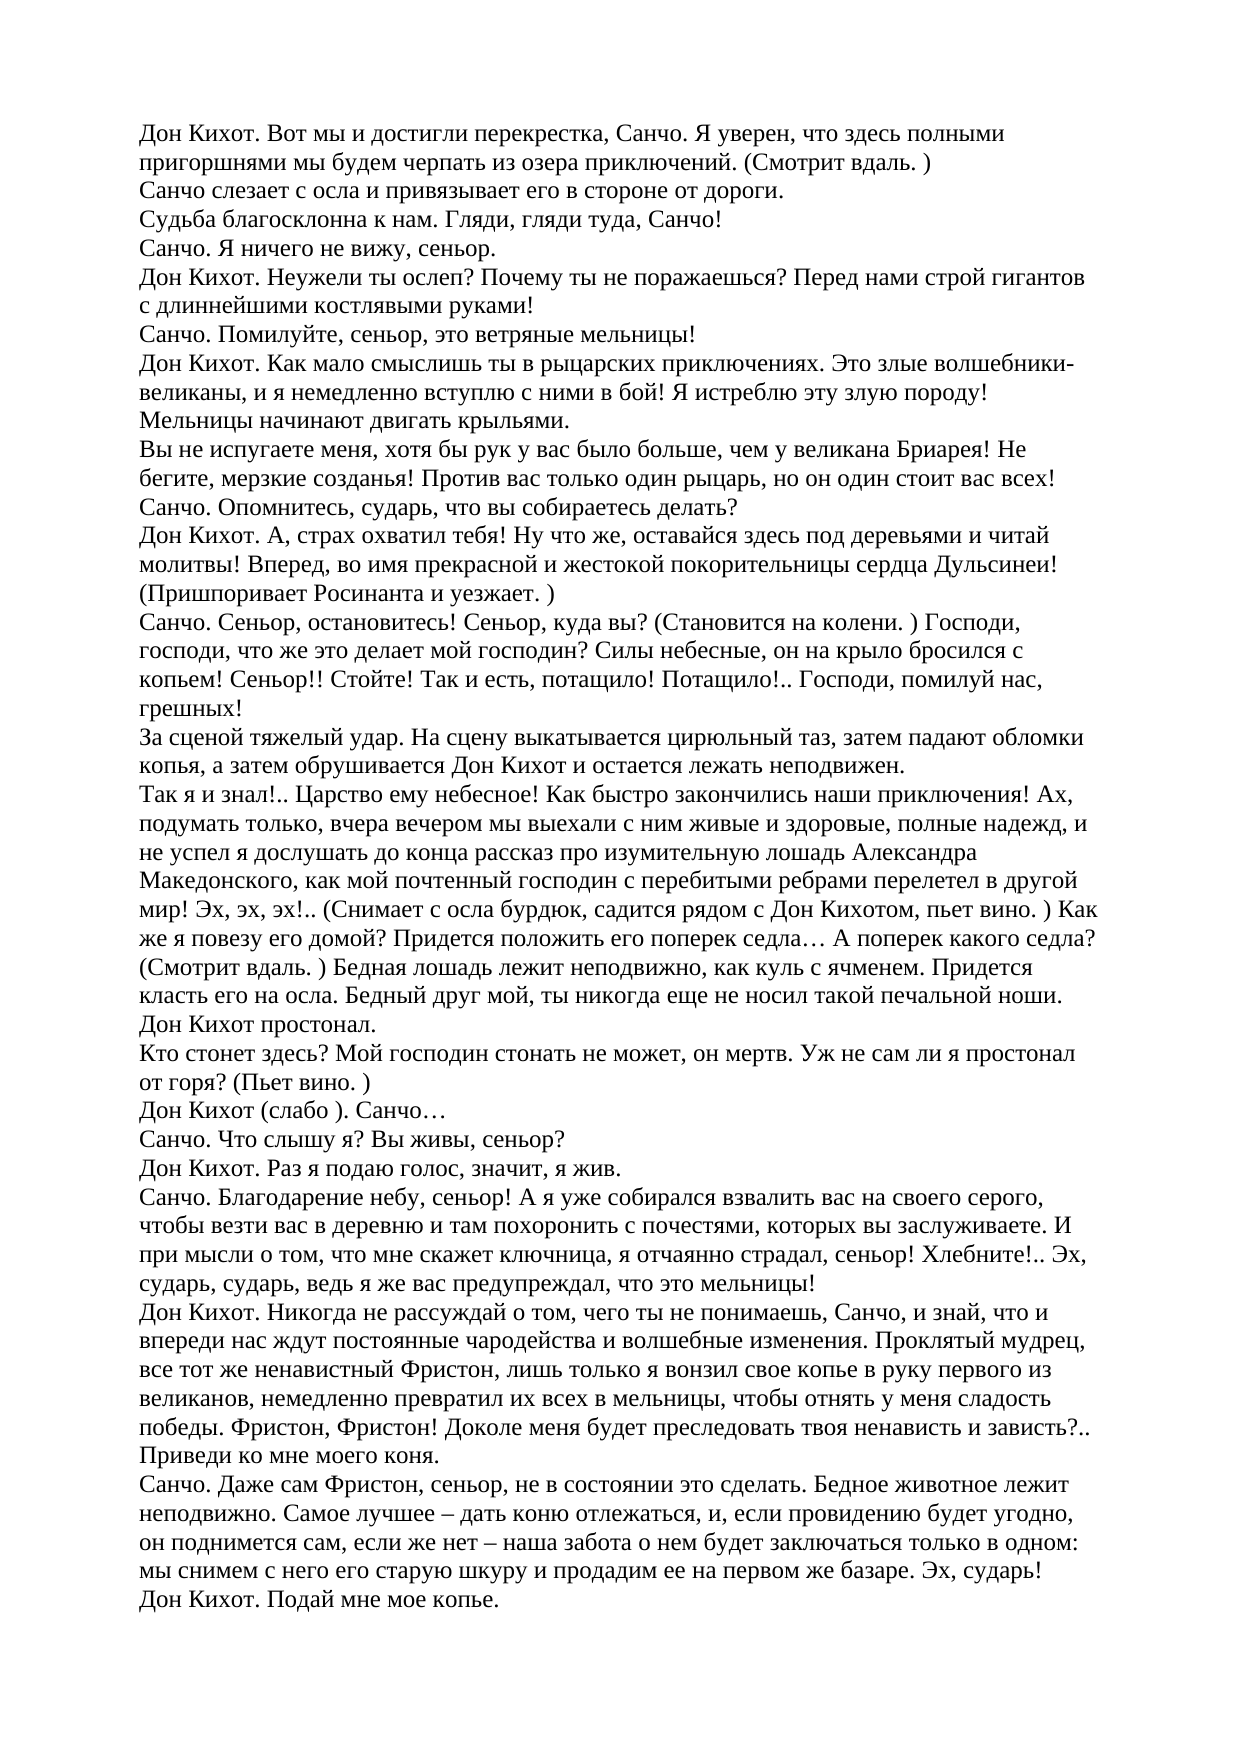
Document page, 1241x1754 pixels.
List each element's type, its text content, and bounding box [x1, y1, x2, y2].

text Санчо. Помилуйте, сеньор, это ветряные мельницы! [139, 319, 1101, 348]
text Дон Кихот. Вот мы и достигли перекрестка, Санчо. Я уверен, что здесь полными пригоршнями мы будем черпать из озера приключений. (Смотрит вдаль. ) [139, 118, 1101, 176]
text Санчо. Благодарение небу, сеньор! А я уже собирался взвалить вас на своего серого, чтобы везти вас в деревню и там похоронить с почестями, которых вы заслуживаете. И при мысли о том, что мне скажет ключница, я отчаянно страдал, сеньор! Хлебните!.. Эх, сударь, сударь, ведь я же вас предупреждал, что это мельницы! [139, 1182, 1101, 1297]
text Дон Кихот (слабо ). Санчо… [139, 1096, 1101, 1124]
text Санчо. Даже сам Фристон, сеньор, не в состоянии это сделать. Бедное животное лежит неподвижно. Самое лучшее – дать коню отлежаться, и, если провидению будет угодно, он поднимется сам, если же нет – наша забота о нем будет заключаться только в одном: мы снимем с него его старую шкуру и продадим ее на первом же базаре. Эх, сударь! [139, 1469, 1101, 1584]
text Вы не испугаете меня, хотя бы рук у вас было больше, чем у великана Бриарея! Не бегите, мерзкие созданья! Против вас только один рыцарь, но он один стоит вас всех! [139, 434, 1101, 492]
text Дон Кихот. Подай мне мое копье. [139, 1584, 1101, 1613]
text Дон Кихот. Неужели ты ослеп? Почему ты не поражаешься? Перед нами строй гигантов с длиннейшими костлявыми руками! [139, 262, 1101, 319]
text Мельницы начинают двигать крыльями. [139, 406, 1101, 434]
text Дон Кихот простонал. [139, 1009, 1101, 1038]
text За сценой тяжелый удар. На сцену выкатывается цирюльный таз, затем падают обломки копья, а затем обрушивается Дон Кихот и остается лежать неподвижен. [139, 722, 1101, 779]
text Кто стонет здесь? Мой господин стонать не может, он мертв. Уж не сам ли я простонал от горя? (Пьет вино. ) [139, 1038, 1101, 1096]
text Санчо. Что слышу я? Вы живы, сеньор? [139, 1124, 1101, 1153]
text Санчо. Сеньор, остановитесь! Сеньор, куда вы? (Становится на колени. ) Господи, господи, что же это делает мой господин? Силы небесные, он на крыло бросился с копьем! Сеньор!! Стойте! Так и есть, потащило! Потащило!.. Господи, помилуй нас, грешных! [139, 607, 1101, 722]
text Дон Кихот. Раз я подаю голос, значит, я жив. [139, 1153, 1101, 1182]
text Дон Кихот. А, страх охватил тебя! Ну что же, оставайся здесь под деревьями и читай молитвы! Вперед, во имя прекрасной и жестокой покорительницы сердца Дульсинеи! (Пришпоривает Росинанта и уезжает. ) [139, 521, 1101, 607]
text Санчо. Опомнитесь, сударь, что вы собираетесь делать? [139, 492, 1101, 521]
text Дон Кихот. Как мало смыслишь ты в рыцарских приключениях. Это злые волшебники-великаны, и я немедленно вступлю с ними в бой! Я истреблю эту злую породу! [139, 348, 1101, 406]
text Дон Кихот. Никогда не рассуждай о том, чего ты не понимаешь, Санчо, и знай, что и впереди нас ждут постоянные чародейства и волшебные изменения. Проклятый мудрец, все тот же ненавистный Фристон, лишь только я вонзил свое копье в руку первого из великанов, немедленно превратил их всех в мельницы, чтобы отнять у меня сладость победы. Фристон, Фристон! Доколе меня будет преследовать твоя ненависть и зависть?.. Приведи ко мне моего коня. [139, 1297, 1101, 1469]
text Санчо слезает с осла и привязывает его в стороне от дороги. [139, 176, 1101, 204]
text Так я и знал!.. Царство ему небесное! Как быстро закончились наши приключения! Ах, подумать только, вчера вечером мы выехали с ним живые и здоровые, полные надежд, и не успел я дослушать до конца рассказ про изумительную лошадь Александра Македонского, как мой почтенный господин с перебитыми ребрами перелетел в другой мир! Эх, эх, эх!.. (Снимает с осла бурдюк, садится рядом с Дон Кихотом, пьет вино. ) Как же я повезу его домой? Придется положить его поперек седла… А поперек какого седла? (Смотрит вдаль. ) Бедная лошадь лежит неподвижно, как куль с ячменем. Придется класть его на осла. Бедный друг мой, ты никогда еще не носил такой печальной ноши. [139, 779, 1101, 1009]
text Судьба благосклонна к нам. Гляди, гляди туда, Санчо! [139, 204, 1101, 233]
text Санчо. Я ничего не вижу, сеньор. [139, 233, 1101, 262]
